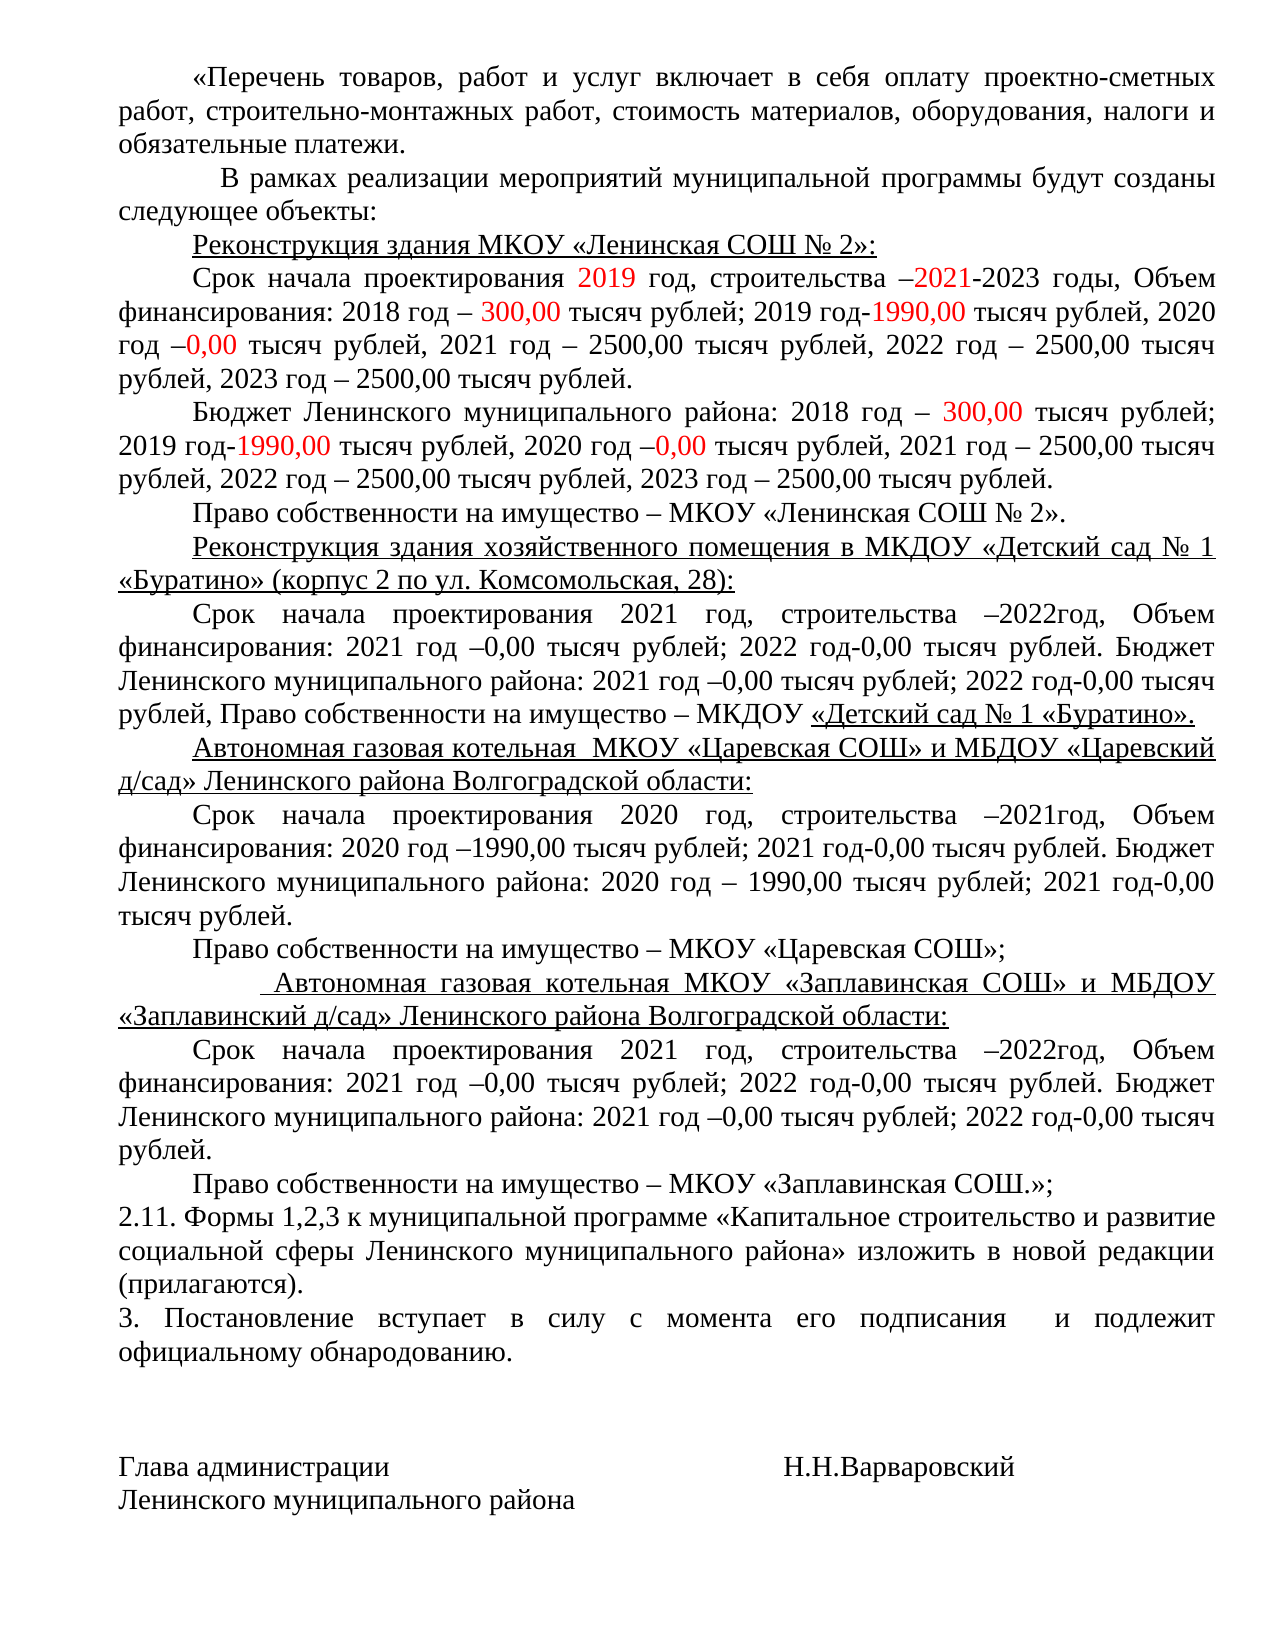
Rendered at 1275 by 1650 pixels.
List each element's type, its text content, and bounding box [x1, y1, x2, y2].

subtitle Глава администрации Н.Н.Варваровский [118, 1449, 1216, 1482]
text 3. Постановление вступает в силу с момента его подписания и подлежит официальному обнародованию. [118, 1300, 1216, 1367]
text Право собственности на имущество – МКОУ «Ленинская СОШ № 2». [118, 495, 1216, 529]
text 2.11. Формы 1,2,3 к муниципальной программе «Капитальное строительство и развитие социальной сферы Ленинского муниципального района» изложить в новой редакции (прилагаются). [118, 1199, 1216, 1300]
text Автономная газовая котельная МКОУ «Царевская СОШ» и МБДОУ «Царевский д/сад» Ленинского района Волгоградской области: [118, 730, 1216, 797]
text Срок начала проектирования 2020 год, строительства –2021год, Объем финансирования: 2020 год –1990,00 тысяч рублей; 2021 год-0,00 тысяч рублей. Бюджет Ленинского муниципального района: 2020 год – 1990,00 тысяч рублей; 2021 год-0,00 тысяч рублей. [118, 797, 1216, 931]
text Право собственности на имущество – МКОУ «Заплавинская СОШ.»; [118, 1166, 1216, 1199]
text Автономная газовая котельная МКОУ «Заплавинская СОШ» и МБДОУ «Заплавинский д/сад» Ленинского района Волгоградской области: [118, 965, 1216, 1032]
text Реконструкция здания хозяйственного помещения в МКДОУ «Детский сад № 1 «Буратино» (корпус 2 по ул. Комсомольская, 28): [118, 529, 1216, 596]
text Срок начала проектирования 2021 год, строительства –2022год, Объем финансирования: 2021 год –0,00 тысяч рублей; 2022 год-0,00 тысяч рублей. Бюджет Ленинского муниципального района: 2021 год –0,00 тысяч рублей; 2022 год-0,00 тысяч рублей, Право собственности на имущество – МКДОУ «Детский сад № 1 «Буратино». [118, 596, 1216, 730]
text «Перечень товаров, работ и услуг включает в себя оплату проектно-сметных работ, строительно-монтажных работ, стоимость материалов, оборудования, налоги и обязательные платежи. [118, 59, 1216, 160]
text В рамках реализации мероприятий муниципальной программы будут созданы следующее объекты: [118, 160, 1216, 227]
text Срок начала проектирования 2021 год, строительства –2022год, Объем финансирования: 2021 год –0,00 тысяч рублей; 2022 год-0,00 тысяч рублей. Бюджет Ленинского муниципального района: 2021 год –0,00 тысяч рублей; 2022 год-0,00 тысяч рублей. [118, 1032, 1216, 1166]
text Бюджет Ленинского муниципального района: 2018 год – 300,00 тысяч рублей; 2019 год-1990,00 тысяч рублей, 2020 год –0,00 тысяч рублей, 2021 год – 2500,00 тысяч рублей, 2022 год – 2500,00 тысяч рублей, 2023 год – 2500,00 тысяч рублей. [118, 394, 1216, 495]
text Срок начала проектирования 2019 год, строительства –2021-2023 годы, Объем финансирования: 2018 год – 300,00 тысяч рублей; 2019 год-1990,00 тысяч рублей, 2020 год –0,00 тысяч рублей, 2021 год – 2500,00 тысяч рублей, 2022 год – 2500,00 тысяч рублей, 2023 год – 2500,00 тысяч рублей. [118, 260, 1216, 394]
text Реконструкция здания МКОУ «Ленинская СОШ № 2»: [118, 227, 1216, 260]
text Право собственности на имущество – МКОУ «Царевская СОШ»; [118, 931, 1216, 965]
subtitle Ленинского муниципального района [118, 1482, 1216, 1516]
